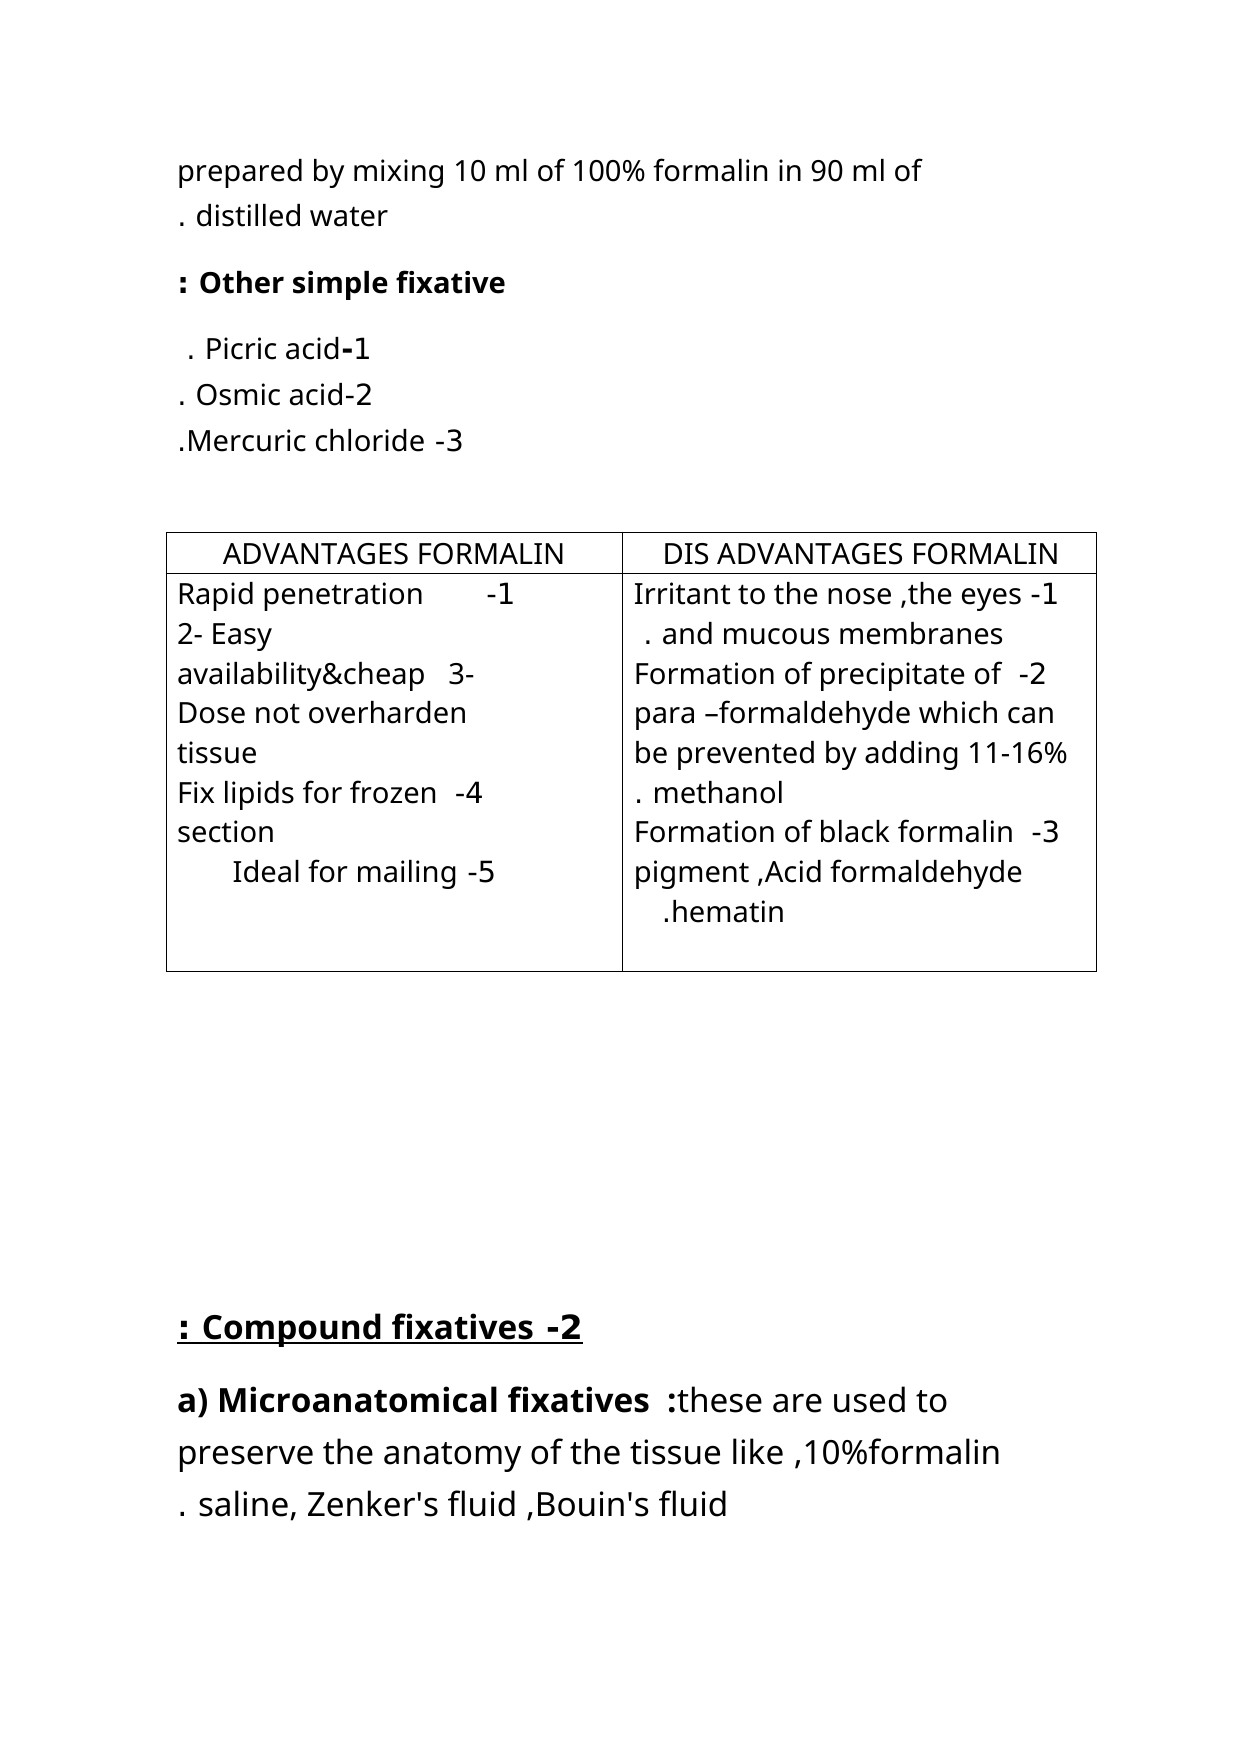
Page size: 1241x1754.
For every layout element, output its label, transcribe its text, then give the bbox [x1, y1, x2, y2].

text a) Microanatomical fixatives :these are used to preserve the anatomy of the tissue like ,10%formalin saline, Zenker's fluid ,Bouin's fluid . [177, 1377, 1053, 1527]
list 2-Osmic acid . [177, 374, 978, 414]
table_cell 1- Rapid penetration 2- Easy availability&cheap 3- Dose not overharden tissue 4- Fix lipids for frozen section 5- Ideal for mailing [167, 574, 622, 971]
table_cell 1-Irritant to the nose ,the eyes and mucous membranes . 2- Formation of precipitate of para –formaldehyde which can be prevented by adding 11-16% methanol . 3- Formation of black formalin pigment ,Acid formaldehyde hematin. [623, 574, 1096, 971]
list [177, 150, 940, 235]
text Other simple fixative : [177, 262, 1053, 302]
text 2- Compound fixatives : [177, 1304, 1053, 1349]
table_header DIS ADVANTAGES FORMALIN [623, 533, 1096, 573]
list 3- Mercuric chloride. [177, 420, 978, 459]
list 1-Picric acid . [177, 328, 978, 368]
table_header ADVANTAGES FORMALIN [167, 533, 622, 573]
